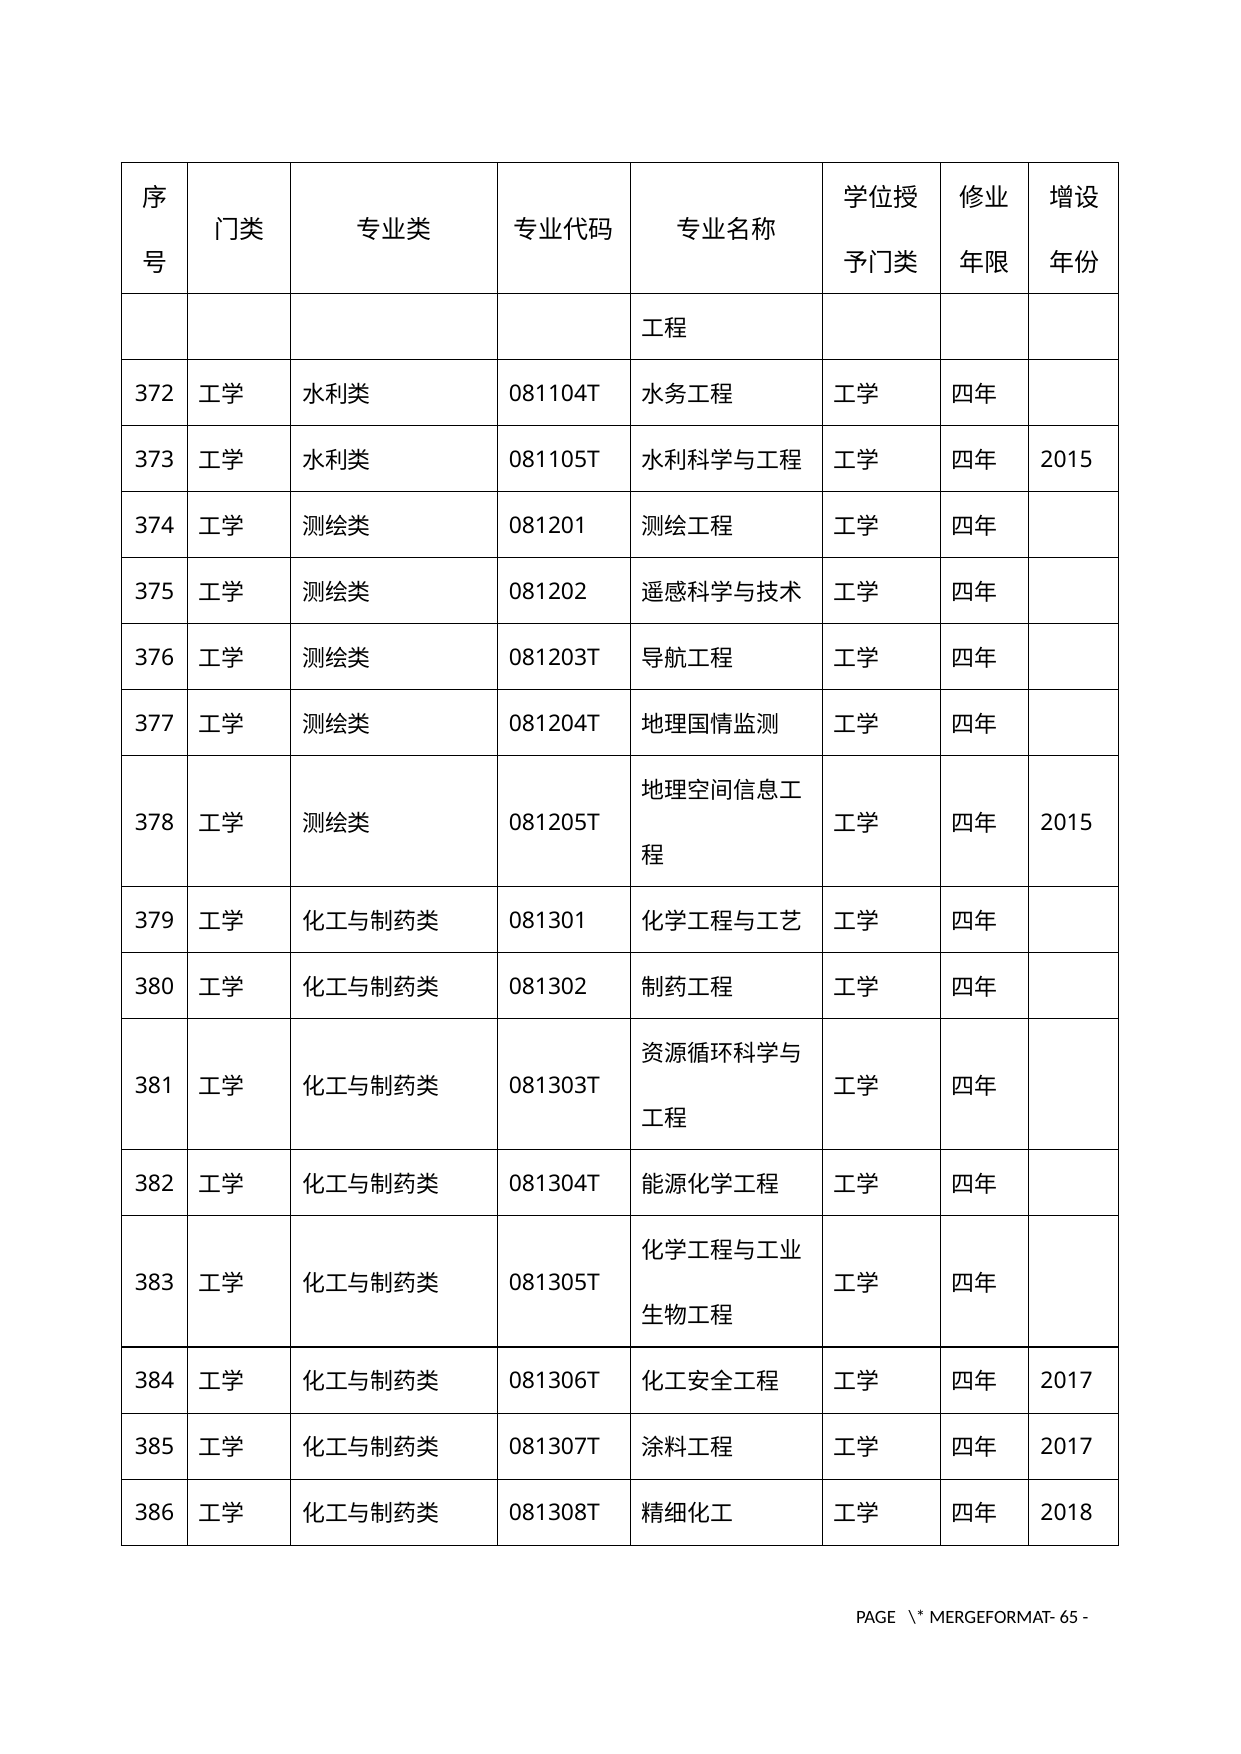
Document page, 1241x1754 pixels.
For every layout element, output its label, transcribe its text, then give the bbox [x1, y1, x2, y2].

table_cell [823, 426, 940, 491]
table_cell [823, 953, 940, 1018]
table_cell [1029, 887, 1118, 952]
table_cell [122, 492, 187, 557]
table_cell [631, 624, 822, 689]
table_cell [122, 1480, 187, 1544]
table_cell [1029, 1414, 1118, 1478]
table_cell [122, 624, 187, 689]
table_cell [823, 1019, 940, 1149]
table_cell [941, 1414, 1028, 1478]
table_header 序号 [122, 163, 187, 293]
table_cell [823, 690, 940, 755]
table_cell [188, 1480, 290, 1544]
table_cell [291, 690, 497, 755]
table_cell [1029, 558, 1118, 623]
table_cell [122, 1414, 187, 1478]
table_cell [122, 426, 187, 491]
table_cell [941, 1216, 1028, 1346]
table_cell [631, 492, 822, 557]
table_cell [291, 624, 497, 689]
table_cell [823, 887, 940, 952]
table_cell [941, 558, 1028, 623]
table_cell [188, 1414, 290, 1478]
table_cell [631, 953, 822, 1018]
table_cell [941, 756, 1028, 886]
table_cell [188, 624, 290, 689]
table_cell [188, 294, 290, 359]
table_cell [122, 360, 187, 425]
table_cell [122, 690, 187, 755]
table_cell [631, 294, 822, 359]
table_header 专业代码 [498, 163, 630, 293]
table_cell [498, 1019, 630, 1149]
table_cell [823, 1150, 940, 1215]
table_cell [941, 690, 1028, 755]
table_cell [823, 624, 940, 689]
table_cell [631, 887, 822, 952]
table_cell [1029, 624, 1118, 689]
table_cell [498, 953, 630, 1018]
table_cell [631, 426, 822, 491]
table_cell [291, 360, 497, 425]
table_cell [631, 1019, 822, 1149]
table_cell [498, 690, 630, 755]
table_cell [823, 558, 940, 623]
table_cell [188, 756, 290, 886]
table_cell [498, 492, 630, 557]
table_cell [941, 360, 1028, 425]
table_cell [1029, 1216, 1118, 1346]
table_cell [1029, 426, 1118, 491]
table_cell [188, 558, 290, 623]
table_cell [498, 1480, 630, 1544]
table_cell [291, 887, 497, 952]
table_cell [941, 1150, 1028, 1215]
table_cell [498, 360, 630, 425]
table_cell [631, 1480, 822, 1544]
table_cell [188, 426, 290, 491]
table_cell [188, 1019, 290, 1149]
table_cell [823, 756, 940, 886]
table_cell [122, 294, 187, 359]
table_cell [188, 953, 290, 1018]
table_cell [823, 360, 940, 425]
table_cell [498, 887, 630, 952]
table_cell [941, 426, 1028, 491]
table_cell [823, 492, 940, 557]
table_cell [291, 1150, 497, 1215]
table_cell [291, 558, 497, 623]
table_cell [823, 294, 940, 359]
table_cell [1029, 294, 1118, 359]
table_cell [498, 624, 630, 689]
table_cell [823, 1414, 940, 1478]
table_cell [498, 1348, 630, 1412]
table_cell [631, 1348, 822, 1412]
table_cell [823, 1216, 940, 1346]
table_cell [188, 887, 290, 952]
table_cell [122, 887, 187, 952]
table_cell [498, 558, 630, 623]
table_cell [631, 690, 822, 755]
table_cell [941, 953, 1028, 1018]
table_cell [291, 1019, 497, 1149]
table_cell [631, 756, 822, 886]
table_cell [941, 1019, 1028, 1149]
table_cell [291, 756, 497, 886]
table_header 学位授予门类 [823, 163, 940, 293]
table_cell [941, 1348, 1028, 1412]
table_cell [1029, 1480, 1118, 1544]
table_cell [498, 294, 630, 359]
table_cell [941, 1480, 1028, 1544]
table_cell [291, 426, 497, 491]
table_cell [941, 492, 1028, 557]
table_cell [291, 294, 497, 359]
table_header 门类 [188, 163, 290, 293]
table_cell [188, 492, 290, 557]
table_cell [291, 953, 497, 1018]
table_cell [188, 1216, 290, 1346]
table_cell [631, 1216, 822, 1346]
table_header 专业类 [291, 163, 497, 293]
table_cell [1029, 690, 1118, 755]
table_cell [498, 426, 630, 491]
table_header 修业年限 [941, 163, 1028, 293]
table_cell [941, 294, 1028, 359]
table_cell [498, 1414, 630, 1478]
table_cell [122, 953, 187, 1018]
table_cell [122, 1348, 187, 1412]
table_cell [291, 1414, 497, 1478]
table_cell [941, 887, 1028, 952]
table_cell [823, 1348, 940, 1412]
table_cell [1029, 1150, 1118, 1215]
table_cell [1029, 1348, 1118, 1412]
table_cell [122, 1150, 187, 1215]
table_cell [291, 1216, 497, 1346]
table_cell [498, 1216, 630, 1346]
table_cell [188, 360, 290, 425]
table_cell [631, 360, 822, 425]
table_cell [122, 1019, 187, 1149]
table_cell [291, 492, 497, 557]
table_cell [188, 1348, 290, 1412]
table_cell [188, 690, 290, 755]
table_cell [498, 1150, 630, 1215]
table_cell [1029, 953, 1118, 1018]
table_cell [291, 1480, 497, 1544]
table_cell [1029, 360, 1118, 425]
table_header 增设年份 [1029, 163, 1118, 293]
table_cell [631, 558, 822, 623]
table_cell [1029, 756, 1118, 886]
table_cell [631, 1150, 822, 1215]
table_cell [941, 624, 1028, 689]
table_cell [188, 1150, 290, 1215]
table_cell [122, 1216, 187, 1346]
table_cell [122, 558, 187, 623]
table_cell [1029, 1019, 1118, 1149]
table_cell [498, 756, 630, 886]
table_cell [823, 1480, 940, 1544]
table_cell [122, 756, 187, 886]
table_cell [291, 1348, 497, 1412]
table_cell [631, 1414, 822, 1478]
table_header 专业名称 [631, 163, 822, 293]
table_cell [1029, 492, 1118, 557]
